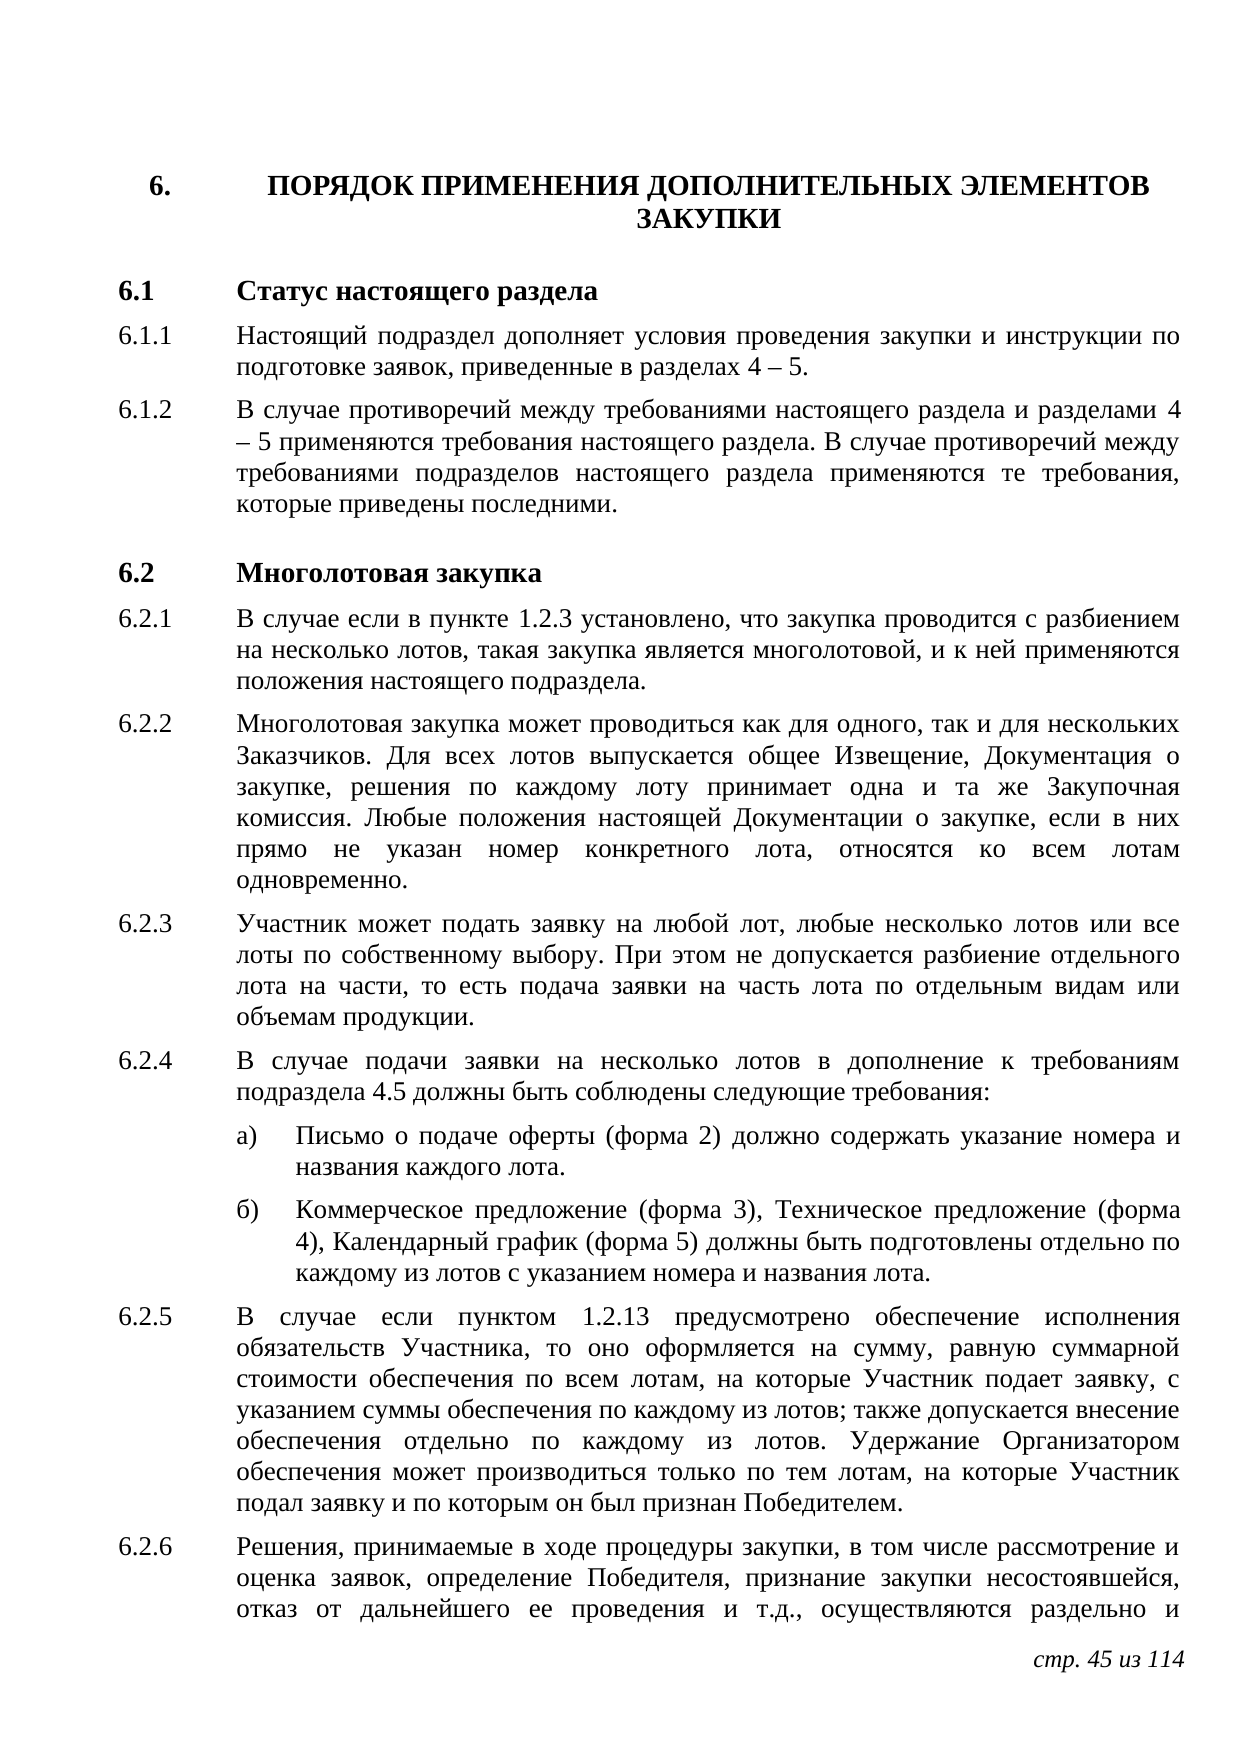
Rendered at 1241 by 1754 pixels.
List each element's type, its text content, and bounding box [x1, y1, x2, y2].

list В случае если пунктом 1.2.13 предусмотрено обеспечение исполнения обязательств Участника, то оно оформляется на сумму, равную суммарной стоимости обеспечения по всем лотам, на которые Участник подает заявку, с указанием суммы обеспечения по каждому из лотов; также допускается внесение обеспечения отдельно по каждому из лотов. Удержание Организатором обеспечения может производиться только по тем лотам, на которые Участник подал заявку и по которым он был признан Победителем. [118, 1299, 1181, 1518]
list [118, 1530, 1181, 1623]
list Многолотовая закупка может проводиться как для одного, так и для нескольких Заказчиков. Для всех лотов выпускается общее Извещение, Документация о закупке, решения по каждому лоту принимает одна и та же Закупочная комиссия. Любые положения настоящей Документации о закупке, если в них прямо не указан номер конкретного лота, относятся ко всем лотам одновременно. [118, 708, 1181, 894]
subtitle Статус настоящего раздела [118, 273, 1181, 306]
text В случае противоречий между требованиями настоящего раздела и разделами 4 – 5 применяются требования настоящего раздела. В случае противоречий между требованиями подразделов настоящего раздела применяются те требования, которые приведены последними. [118, 393, 1181, 518]
list Участник может подать заявку на любой лот, любые несколько лотов или все лоты по собственному выбору. При этом не допускается разбиение отдельного лота на части, то есть подача заявки на часть лота по отдельным видам или объемам продукции. [118, 907, 1181, 1032]
subtitle Многолотовая закупка [118, 556, 1181, 589]
text Коммерческое предложение (форма 3), Техническое предложение (форма 4), Календарный график (форма 5) должны быть подготовлены отдельно по каждому из лотов с указанием номера и названия лота. [236, 1194, 1181, 1287]
list В случае если в пункте 1.2.3 установлено, что закупка проводится с разбиением на несколько лотов, такая закупка является многолотовой, и к ней применяются положения настоящего подраздела. [118, 602, 1181, 695]
subtitle ПОРЯДОК ПРИМЕНЕНИЯ ДОПОЛНИТЕЛЬНЫХ ЭЛЕМЕНТОВ ЗАКУПКИ [118, 168, 1181, 235]
list В случае подачи заявки на несколько лотов в дополнение к требованиям подраздела 4.5 должны быть соблюдены следующие требования: [118, 1044, 1181, 1106]
text Письмо о подаче оферты (форма 2) должно содержать указание номера и названия каждого лота. [236, 1119, 1181, 1181]
text Настоящий подраздел дополняет условия проведения закупки и инструкции по подготовке заявок, приведенные в разделах 4 – 5. [118, 319, 1181, 381]
